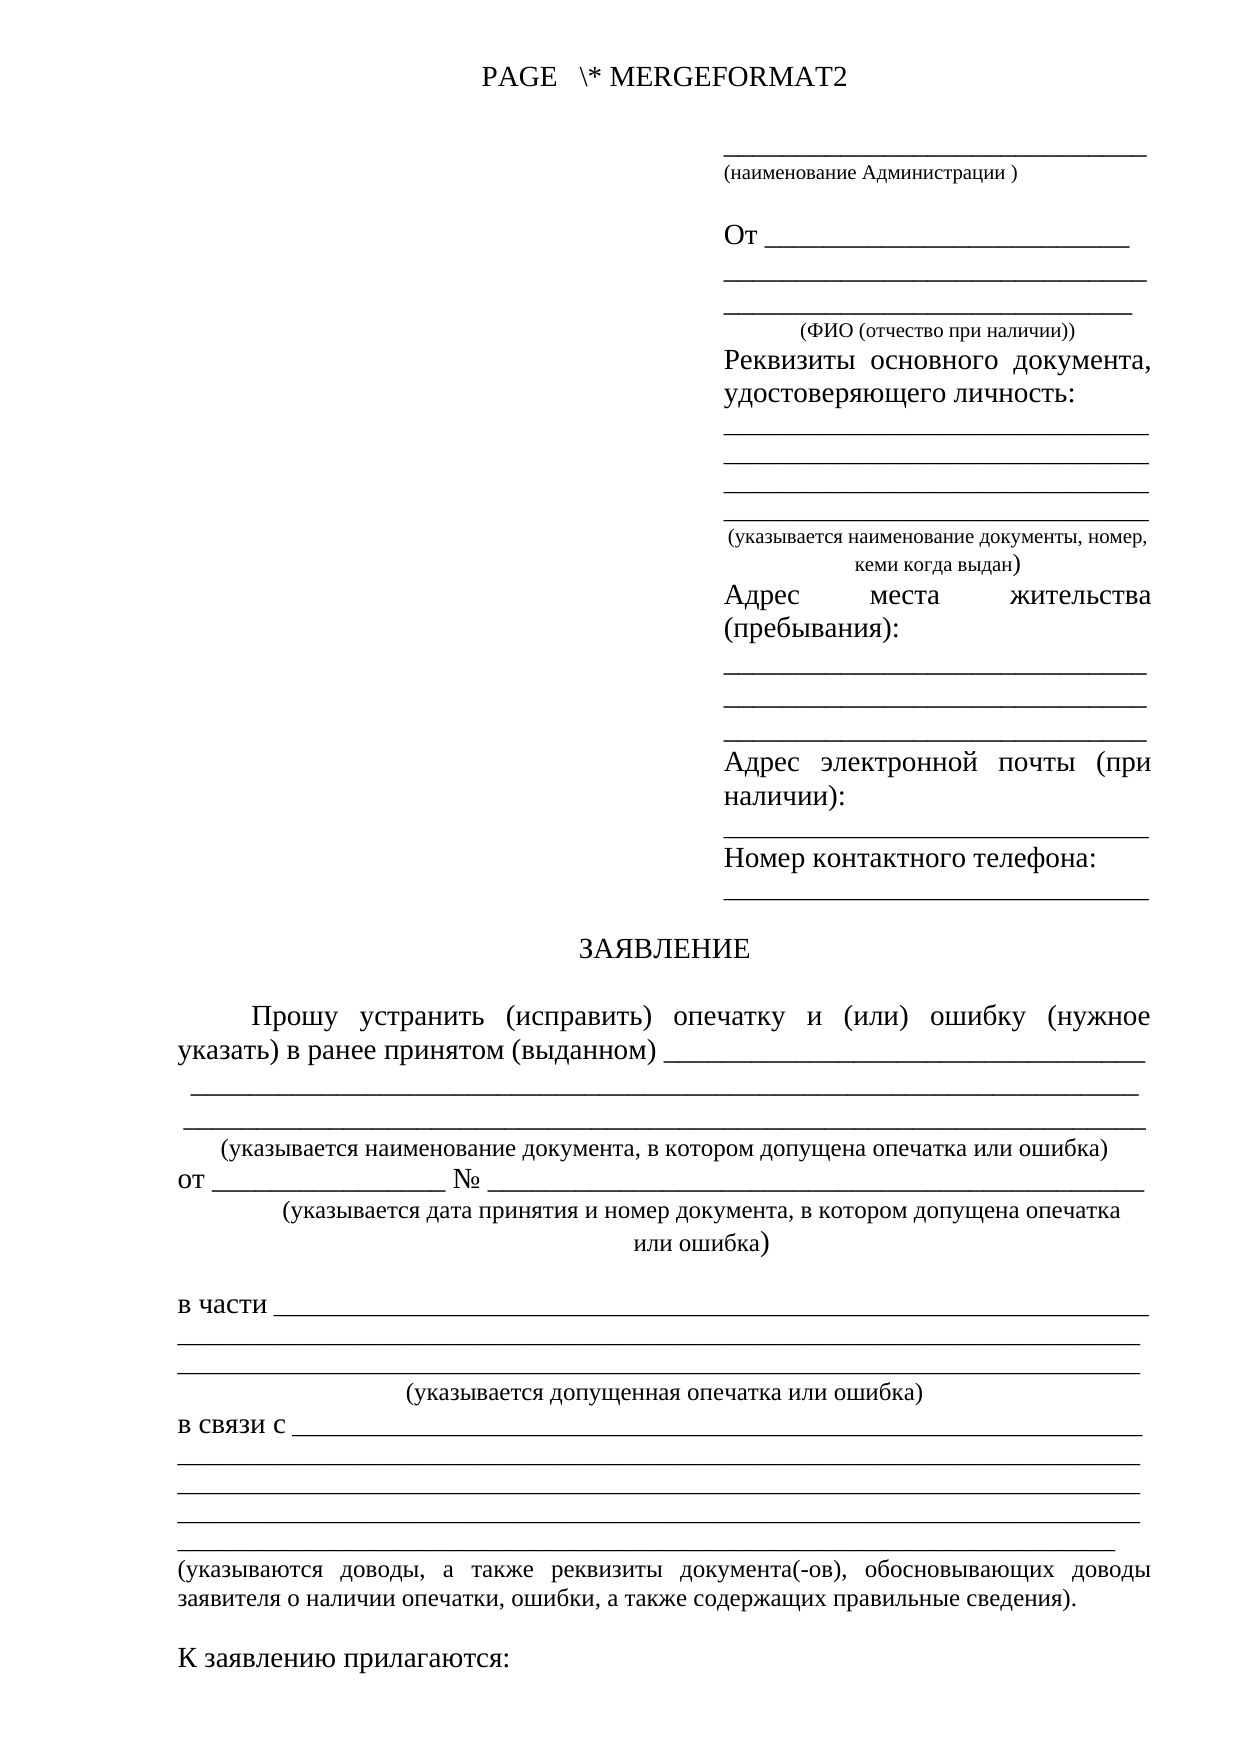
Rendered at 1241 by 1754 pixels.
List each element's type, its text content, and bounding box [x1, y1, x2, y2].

text Адрес места жительства (пребывания): [723, 577, 1152, 644]
text От _________________________ [723, 217, 1152, 251]
text (указывается дата принятия и номер документа, в котором допущена опечатка [177, 1195, 1152, 1224]
text Прошу устранить (исправить) опечатку и (или) ошибку (нужное указать) в ранее принятом (выданном) _________________________________ [177, 998, 1152, 1066]
text Номер контактного телефона: [723, 840, 1152, 874]
text (указывается наименование документы, номер, кеми когда выдан) [723, 524, 1152, 577]
text __________________________________ [723, 409, 1152, 438]
text или ошибка) [177, 1224, 1152, 1257]
text __________________________________ [723, 812, 1152, 840]
text Адрес электронной почты (при наличии): [723, 744, 1152, 812]
text (ФИО (отчество при наличии)) [723, 318, 1152, 342]
text (указывается допущенная опечатка или ошибка) [177, 1377, 1152, 1406]
text Реквизиты основного документа, удостоверяющего личность: [723, 342, 1152, 409]
text от ________________ № _____________________________________________ [177, 1161, 1152, 1195]
text _____________________________________________________________________________ [177, 1439, 1152, 1468]
text (указываются доводы, а также реквизиты документа(-ов), обосновывающих доводы заявителя о наличии опечатки, ошибки, а также содержащих правильные сведения). [177, 1554, 1152, 1612]
text _____________________________________________________________________________________________________________________________________________________________________________________________________________________________________ [177, 1468, 1152, 1554]
text в связи с ____________________________________________________________________ [177, 1406, 1152, 1439]
text ЗАЯВЛЕНИЕ [177, 931, 1152, 965]
text _____________________________ [723, 126, 1152, 160]
text __________________________________ [723, 874, 1152, 903]
text К заявлению прилагаются: [177, 1641, 1152, 1674]
text _________________________________________________________ [723, 251, 1152, 318]
text ______________________________________________________________________________________________________ [723, 438, 1152, 524]
text __________________________________________________________________________________________________________________________________________________________ [177, 1319, 1152, 1377]
text _________________________________________________________________ __________________________________________________________________ (указывается наименование документа, в котором допущена опечатка или ошибка) [177, 1066, 1152, 1161]
text _____________________________ __________________________________________________________ [723, 644, 1152, 744]
text (наименование Администрации ) [723, 160, 1152, 184]
text в части ______________________________________________________________________ [177, 1286, 1152, 1319]
